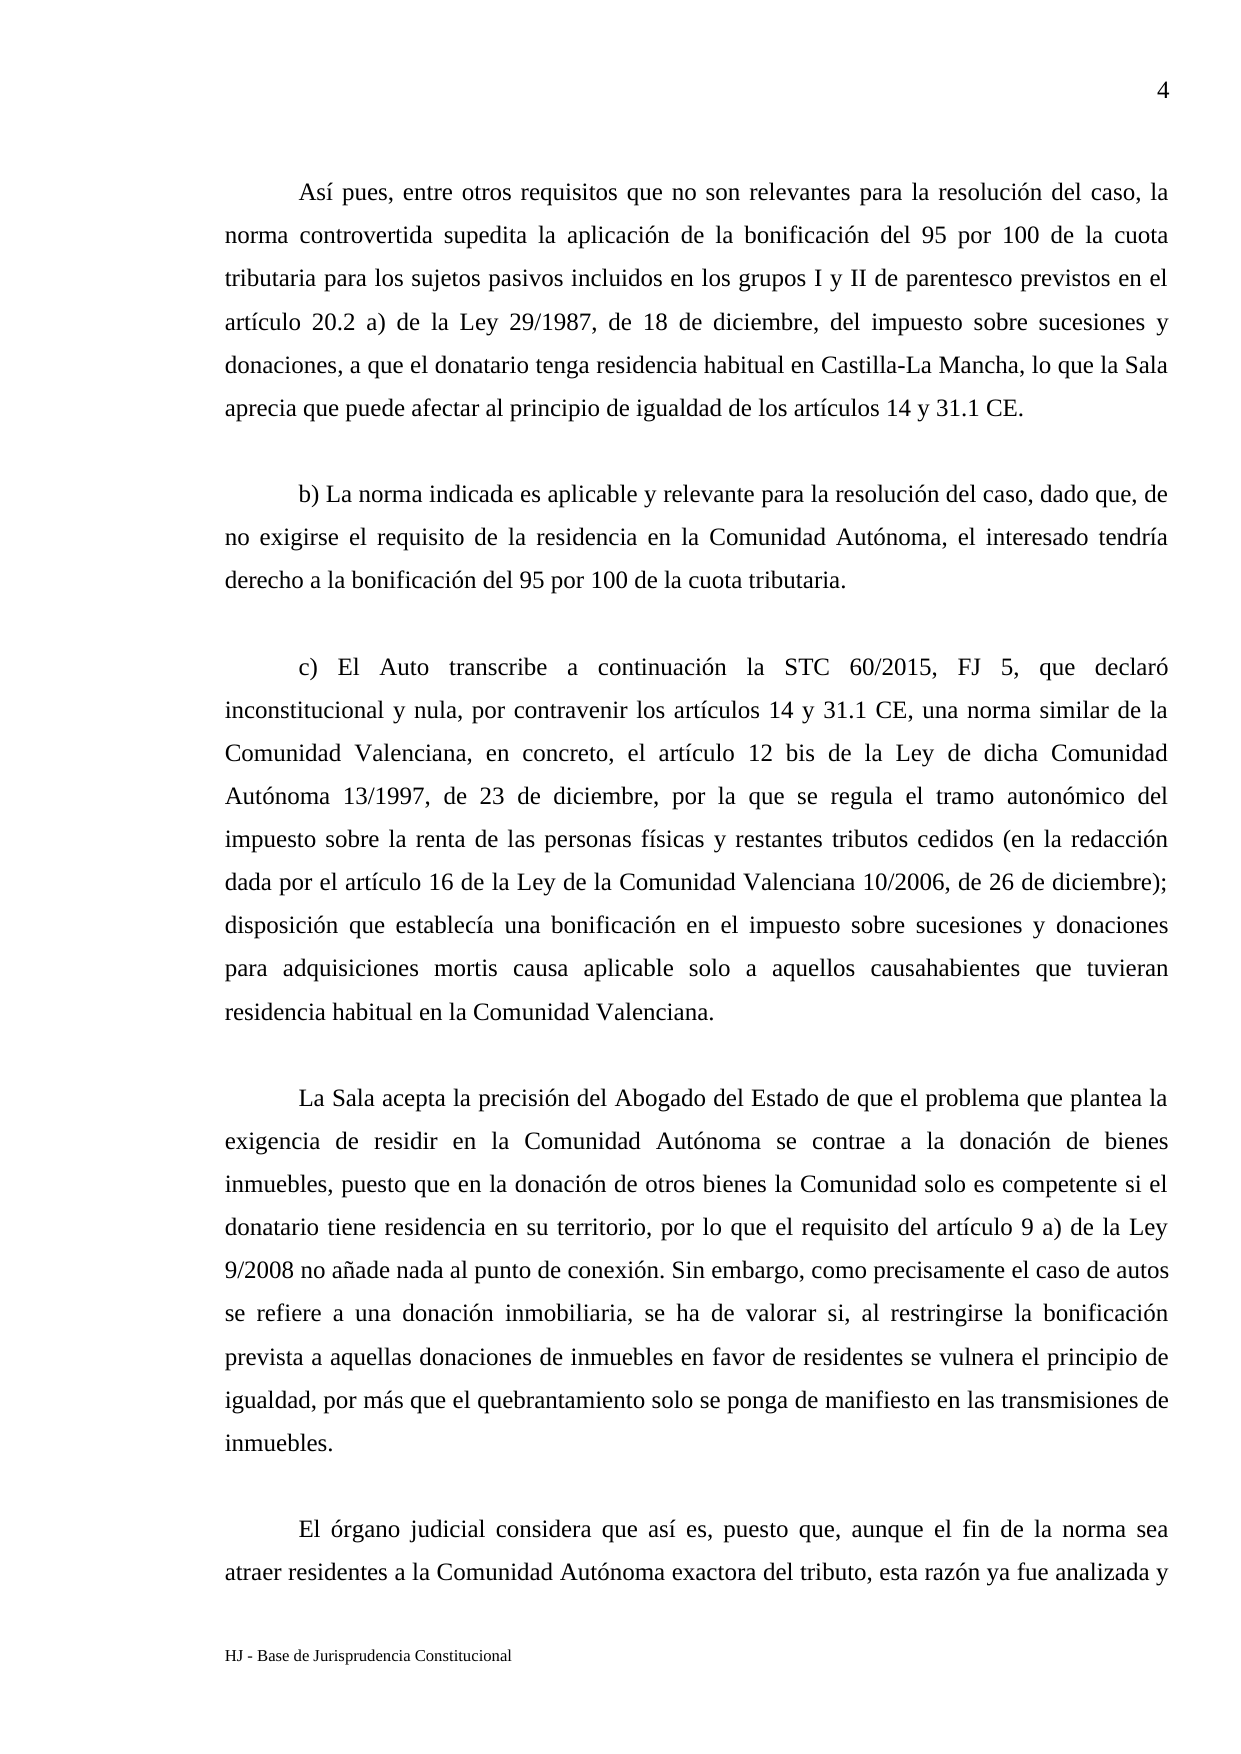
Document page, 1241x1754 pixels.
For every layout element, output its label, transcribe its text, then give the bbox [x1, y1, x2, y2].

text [224, 1514, 1169, 1586]
text La Sala acepta la precisión del Abogado del Estado de que el problema que plantea la exigencia de residir en la Comunidad Autónoma se contrae a la donación de bienes inmuebles, puesto que en la donación de otros bienes la Comunidad solo es competente si el donatario tiene residencia en su territorio, por lo que el requisito del artículo 9 a) de la Ley 9/2008 no añade nada al punto de conexión. Sin embargo, como precisamente el caso de autos se refiere a una donación inmobiliaria, se ha de valorar si, al restringirse la bonificación prevista a aquellas donaciones de inmuebles en favor de residentes se vulnera el principio de igualdad, por más que el quebrantamiento solo se ponga de manifiesto en las transmisiones de inmuebles. [224, 1083, 1169, 1457]
text c) El Auto transcribe a continuación la STC 60/2015, FJ 5, que declaró inconstitucional y nula, por contravenir los artículos 14 y 31.1 CE, una norma similar de la Comunidad Valenciana, en concreto, el artículo 12 bis de la Ley de dicha Comunidad Autónoma 13/1997, de 23 de diciembre, por la que se regula el tramo autonómico del impuesto sobre la renta de las personas físicas y restantes tributos cedidos (en la redacción dada por el artículo 16 de la Ley de la Comunidad Valenciana 10/2006, de 26 de diciembre); disposición que establecía una bonificación en el impuesto sobre sucesiones y donaciones para adquisiciones mortis causa aplicable solo a aquellos causahabientes que tuvieran residencia habitual en la Comunidad Valenciana. [224, 652, 1169, 1025]
text b) La norma indicada es aplicable y relevante para la resolución del caso, dado que, de no exigirse el requisito de la residencia en la Comunidad Autónoma, el interesado tendría derecho a la bonificación del 95 por 100 de la cuota tributaria. [224, 479, 1169, 594]
text Así pues, entre otros requisitos que no son relevantes para la resolución del caso, la norma controvertida supedita la aplicación de la bonificación del 95 por 100 de la cuota tributaria para los sujetos pasivos incluidos en los grupos I y II de parentesco previstos en el artículo 20.2 a) de la Ley 29/1987, de 18 de diciembre, del impuesto sobre sucesiones y donaciones, a que el donatario tenga residencia habitual en Castilla-La Mancha, lo que la Sala aprecia que puede afectar al principio de igualdad de los artículos 14 y 31.1 CE. [224, 177, 1169, 422]
